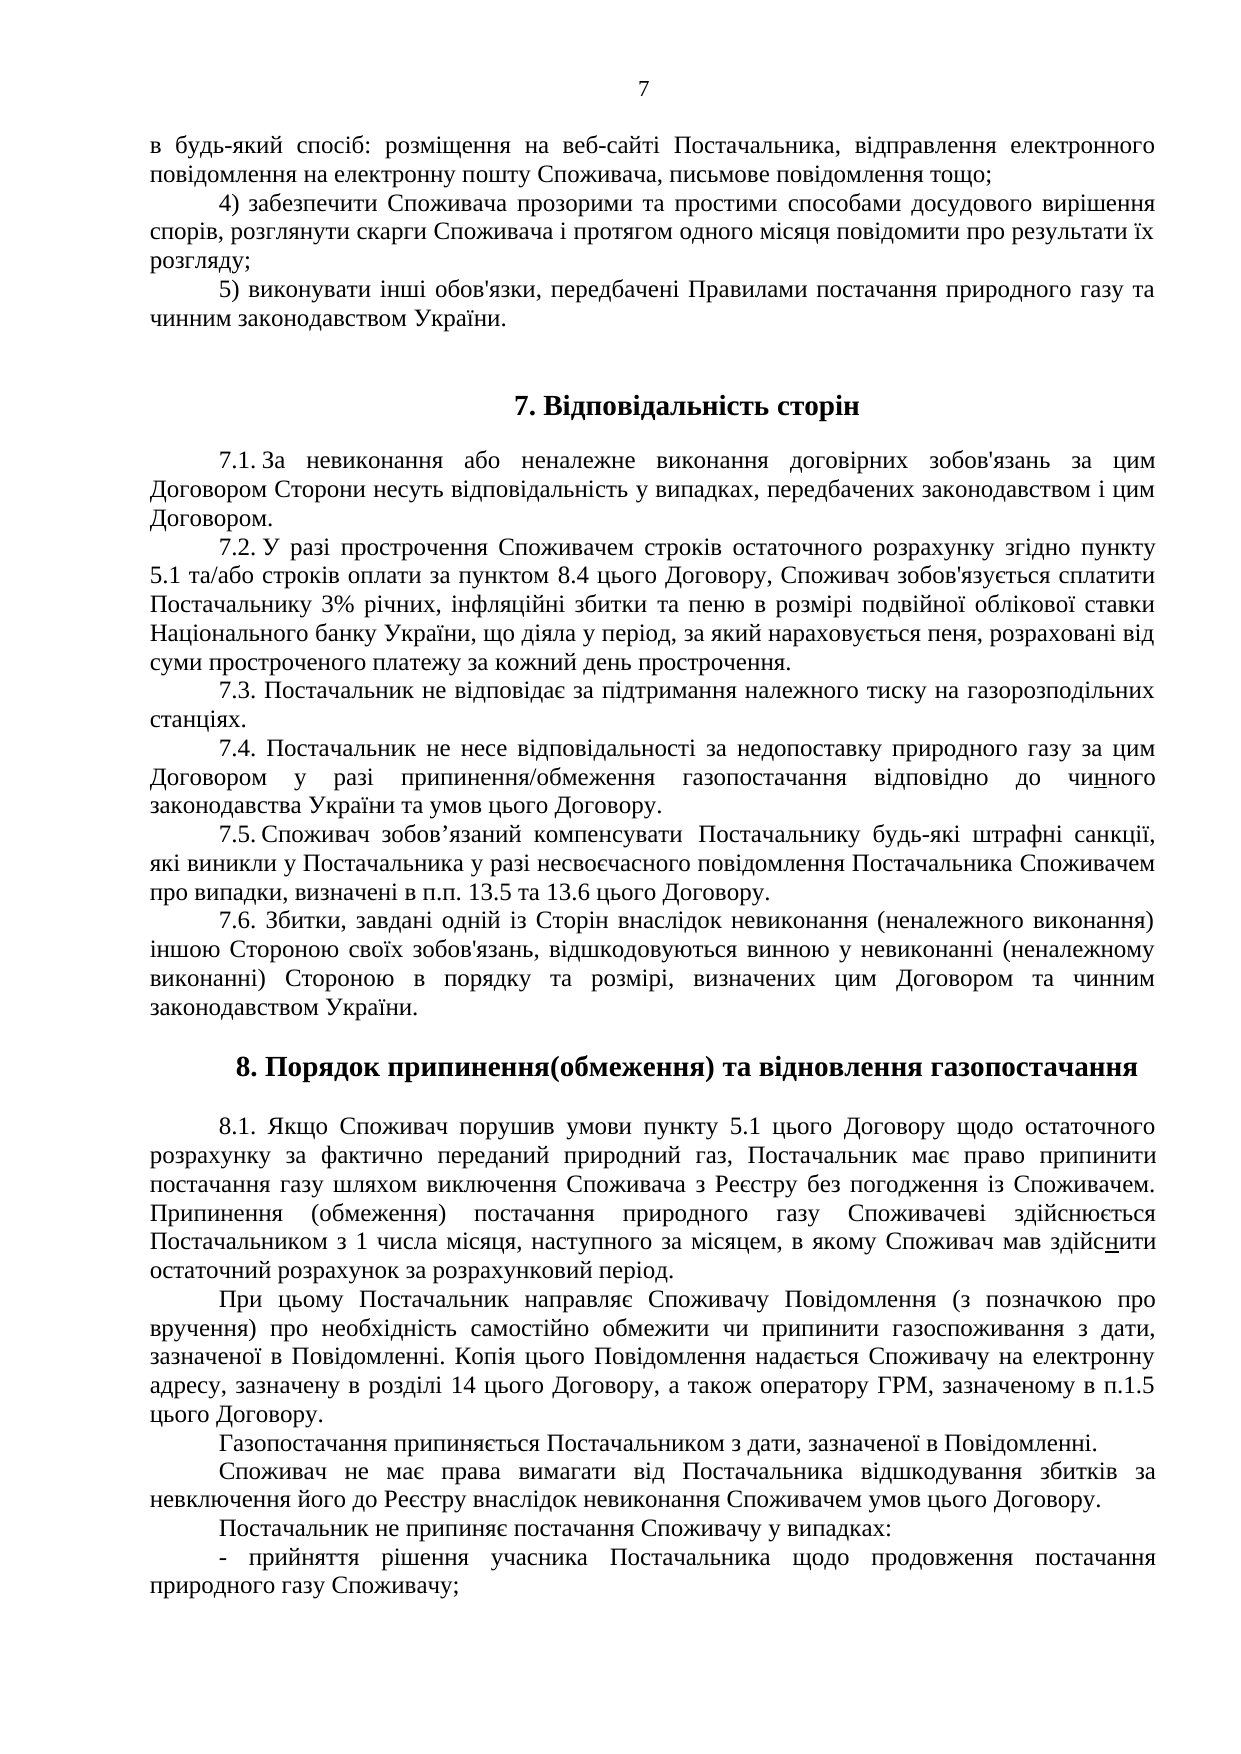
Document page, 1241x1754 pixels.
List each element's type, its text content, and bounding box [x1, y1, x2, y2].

table_header в будь-який спосіб: розміщення на веб-сайті Постачальника, відправлення електронного повідомлення на електронну пошту Споживача, письмове повідомлення тощо; забезпечити Споживача прозорими та простими способами досудового вирішення спорів, розглянути скарги Споживача і протягом одного місяця повідомити про результати їх розгляду; виконувати інші обов'язки, передбачені Правилами постачання природного газу та чинним законодавством України. [129, 130, 1177, 360]
table_cell 7. Відповідальність сторін [129, 360, 1177, 434]
table_cell 8.1. Якщо Споживач порушив умови пункту 5.1 цього Договору щодо остаточного розрахунку за фактично переданий природний газ, Постачальник має право припинити постачання газу шляхом виключення Споживача з Реєстру без погодження із Споживачем. Припинення (обмеження) постачання природного газу Споживачеві здійснюється Постачальником з 1 числа місяця, наступного за місяцем, в якому Споживач мав здійснити остаточний розрахунок за розрахунковий період. При цьому Постачальник направляє Споживачу Повідомлення (з позначкою про вручення) про необхідність самостійно обмежити чи припинити газоспоживання з дати, зазначеної в Повідомленні. Копія цього Повідомлення надається Споживачу на електронну адресу, зазначену в розділі 14 цього Договору, а також оператору ГРМ, зазначеному в п.1.5 цього Договору. Газопостачання припиняється Постачальником з дати, зазначеної в Повідомленні. Споживач не має права вимагати від Постачальника відшкодування збитків за невключення його до Реєстру внаслідок невиконання Споживачем умов цього Договору. Постачальник не припиняє постачання Споживачу у випадках: - прийняття рішення учасника Постачальника щодо продовження постачання природного газу Споживачу; [129, 1098, 1177, 1600]
table_cell 8. Порядок припинення(обмеження) та відновлення газопостачання [129, 1021, 1177, 1097]
table_cell За невиконання або неналежне виконання договірних зобов'язань за цим Договором Сторони несуть відповідальність у випадках, передбачених законодавством і цим Договором. У разі прострочення Споживачем строків остаточного розрахунку згідно пункту 5.1 та/або строків оплати за пунктом 8.4 цього Договору, Споживач зобов'язується сплатити Постачальнику 3% річних, інфляційні збитки та пеню в розмірі подвійної облікової ставки Національного банку України, що діяла у період, за який нараховується пеня, розраховані від суми простроченого платежу за кожний день прострочення. Постачальник не відповідає за підтримання належного тиску на газорозподільних станціях. Постачальник не несе відповідальності за недопоставку природного газу за цим Договором у разі припинення/обмеження газопостачання відповідно до чинного законодавства України та умов цього Договору. Споживач зобов’язаний компенсувати Постачальнику будь-які штрафні санкції, які виникли у Постачальника у разі несвоєчасного повідомлення Постачальника Споживачем про випадки, визначені в п.п. 13.5 та 13.6 цього Договору. Збитки, завдані одній із Сторін внаслідок невиконання (неналежного виконання) іншою Стороною своїх зобов'язань, відшкодовуються винною у невиконанні (неналежному виконанні) Стороною в порядку та розмірі, визначених цим Договором та чинним законодавством України. [129, 434, 1177, 1021]
